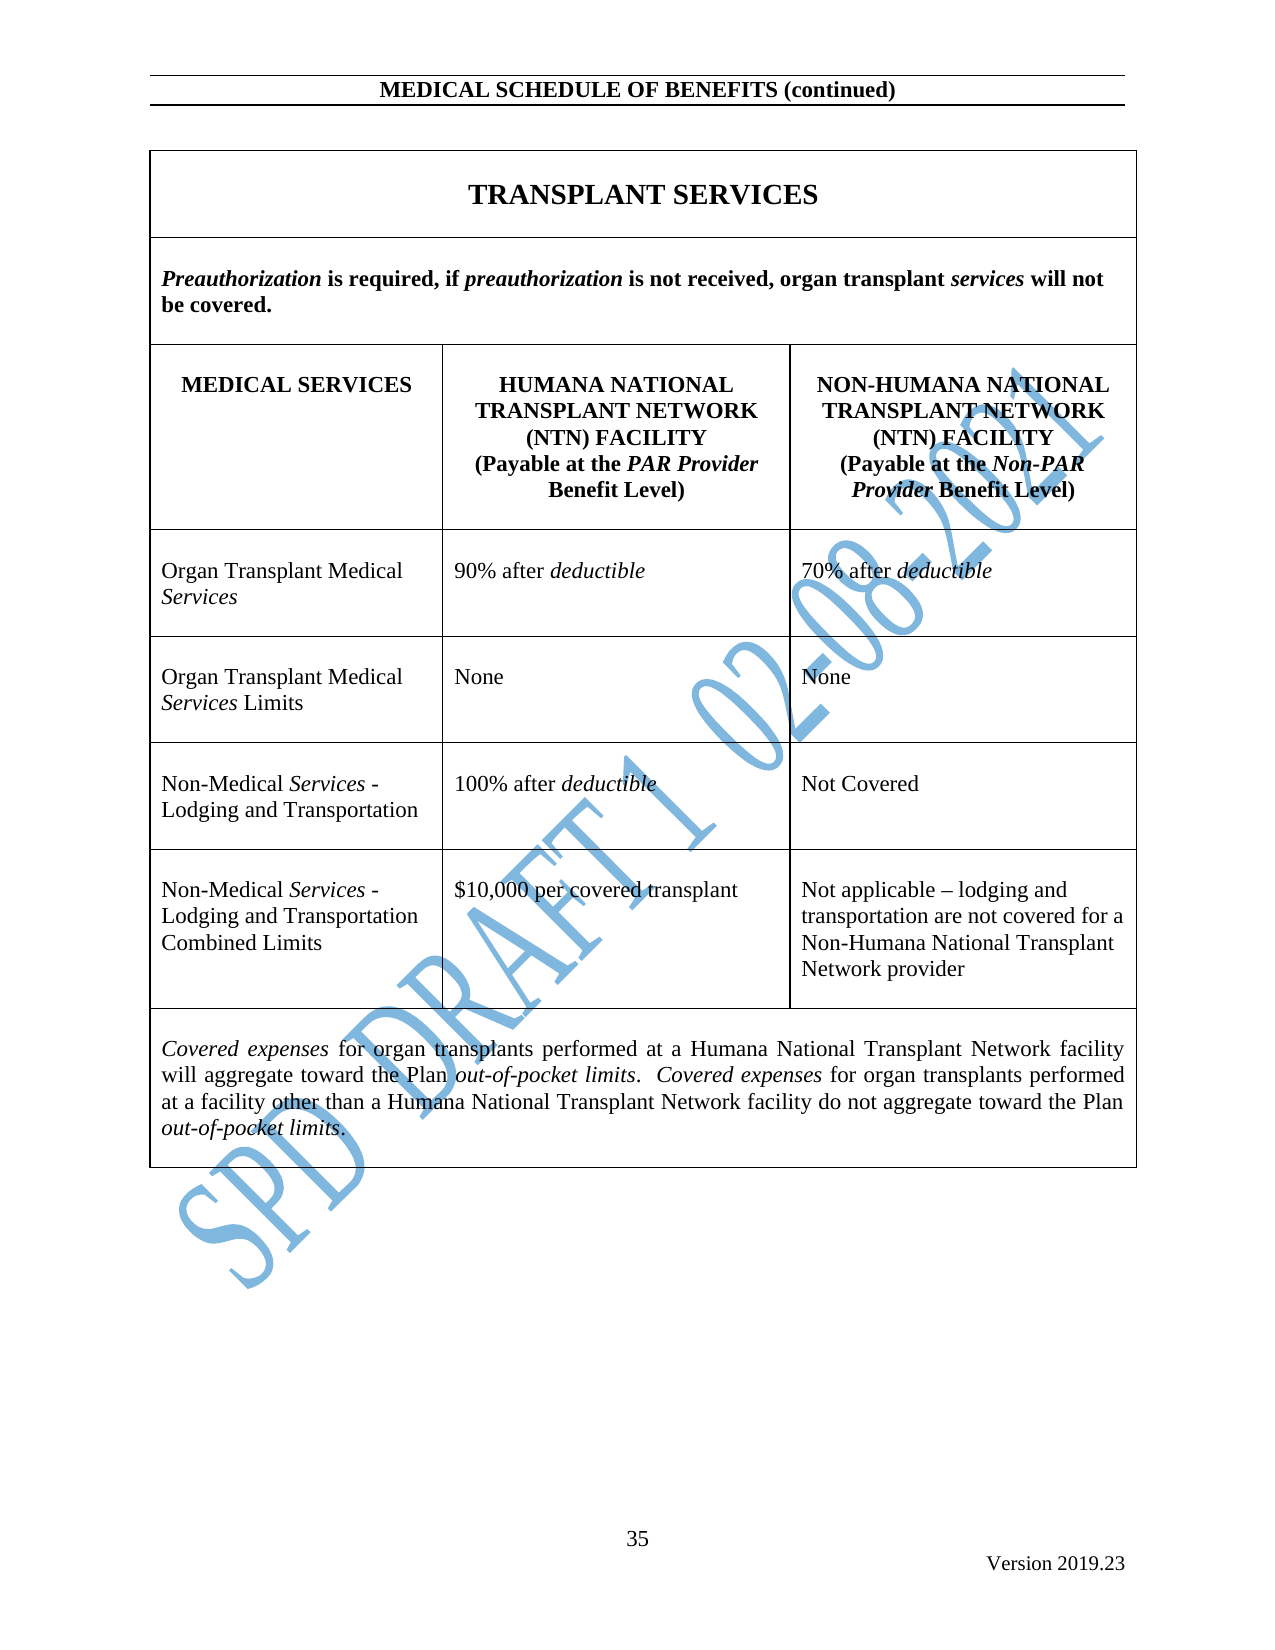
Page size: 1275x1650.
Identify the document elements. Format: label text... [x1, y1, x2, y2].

table_cell None [791, 637, 1136, 742]
table_cell 100% after deductible [443, 743, 789, 849]
table_cell NON-HUMANA NATIONAL TRANSPLANT NETWORK (NTN) FACILITY (Payable at the Non-PAR Provider Benefit Level) [791, 345, 1136, 529]
table_cell Covered expenses for organ transplants performed at a Humana National Transplant Network facility will aggregate toward the Plan out-of-pocket limits. Covered expenses for organ transplants performed at a facility other than a Humana National Transplant Network facility do not aggregate toward the Plan out-of-pocket limits. [151, 1009, 1136, 1167]
table_cell $10,000 per covered transplant [443, 850, 789, 1008]
table_cell Preauthorization is required, if preauthorization is not received, organ transplant services will not be covered. [151, 238, 1136, 344]
table_cell Not Covered [791, 743, 1136, 849]
table_header TRANSPLANT SERVICES [151, 151, 1136, 237]
table_cell MEDICAL SERVICES [151, 345, 442, 529]
table_cell Not applicable – lodging and transportation are not covered for a Non-Humana National Transplant Network provider [791, 850, 1136, 1008]
table_cell 90% after deductible [443, 530, 789, 636]
table_cell None [443, 637, 789, 742]
table_cell Organ Transplant Medical Services Limits [151, 637, 442, 742]
table_cell HUMANA NATIONAL TRANSPLANT NETWORK (NTN) FACILITY (Payable at the PAR Provider Benefit Level) [443, 345, 789, 529]
table_cell 70% after deductible [791, 530, 1136, 636]
table_cell Organ Transplant Medical Services [151, 530, 442, 636]
table_cell Non-Medical Services - Lodging and Transportation [151, 743, 442, 849]
table_cell Non-Medical Services - Lodging and Transportation Combined Limits [151, 850, 442, 1008]
